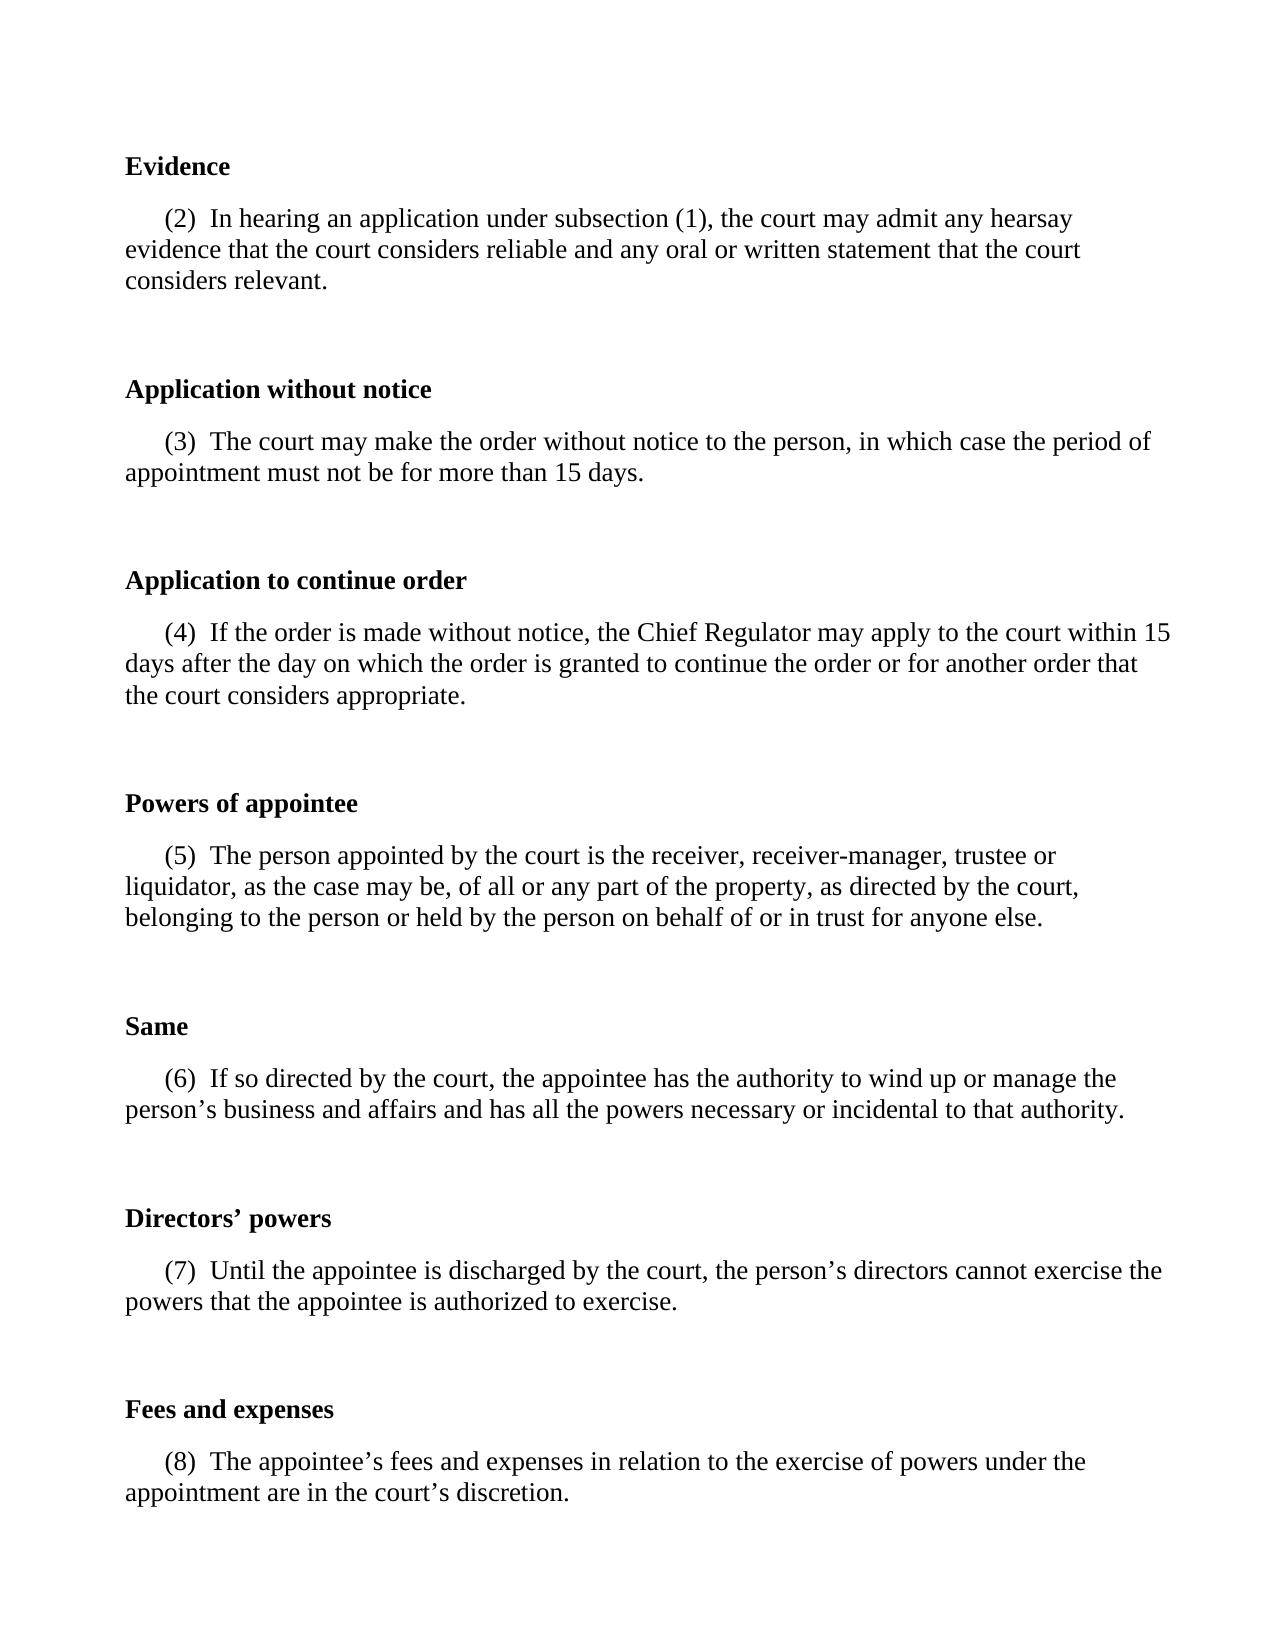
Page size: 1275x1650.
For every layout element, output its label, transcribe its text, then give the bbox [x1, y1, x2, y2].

text Fees and expenses [125, 1393, 1175, 1424]
text Application without notice [125, 373, 1175, 404]
text (4) If the order is made without notice, the Chief Regulator may apply to the court within 15 days after the day on which the order is granted to continue the order or for another order that the court considers appropriate. [125, 616, 1175, 710]
text Same [125, 1010, 1175, 1041]
text (6) If so directed by the court, the appointee has the authority to wind up or manage the person’s business and affairs and has all the powers necessary or incidental to that authority. [125, 1062, 1175, 1124]
text Evidence [125, 150, 1175, 181]
text Directors’ powers [125, 1202, 1175, 1233]
text (8) The appointee’s fees and expenses in relation to the exercise of powers under the appointment are in the court’s discretion. [125, 1445, 1175, 1508]
text (2) In hearing an application under subsection (1), the court may admit any hearsay evidence that the court considers reliable and any oral or written statement that the court considers relevant. [125, 202, 1175, 295]
text (7) Until the appointee is discharged by the court, the person’s directors cannot exercise the powers that the appointee is authorized to exercise. [125, 1254, 1175, 1316]
text Application to continue order [125, 564, 1175, 596]
text Powers of appointee [125, 787, 1175, 818]
text (5) The person appointed by the court is the receiver, receiver-manager, trustee or liquidator, as the case may be, of all or any part of the property, as directed by the court, belonging to the person or held by the person on behalf of or in trust for anyone else. [125, 839, 1175, 933]
text (3) The court may make the order without notice to the person, in which case the period of appointment must not be for more than 15 days. [125, 425, 1175, 487]
